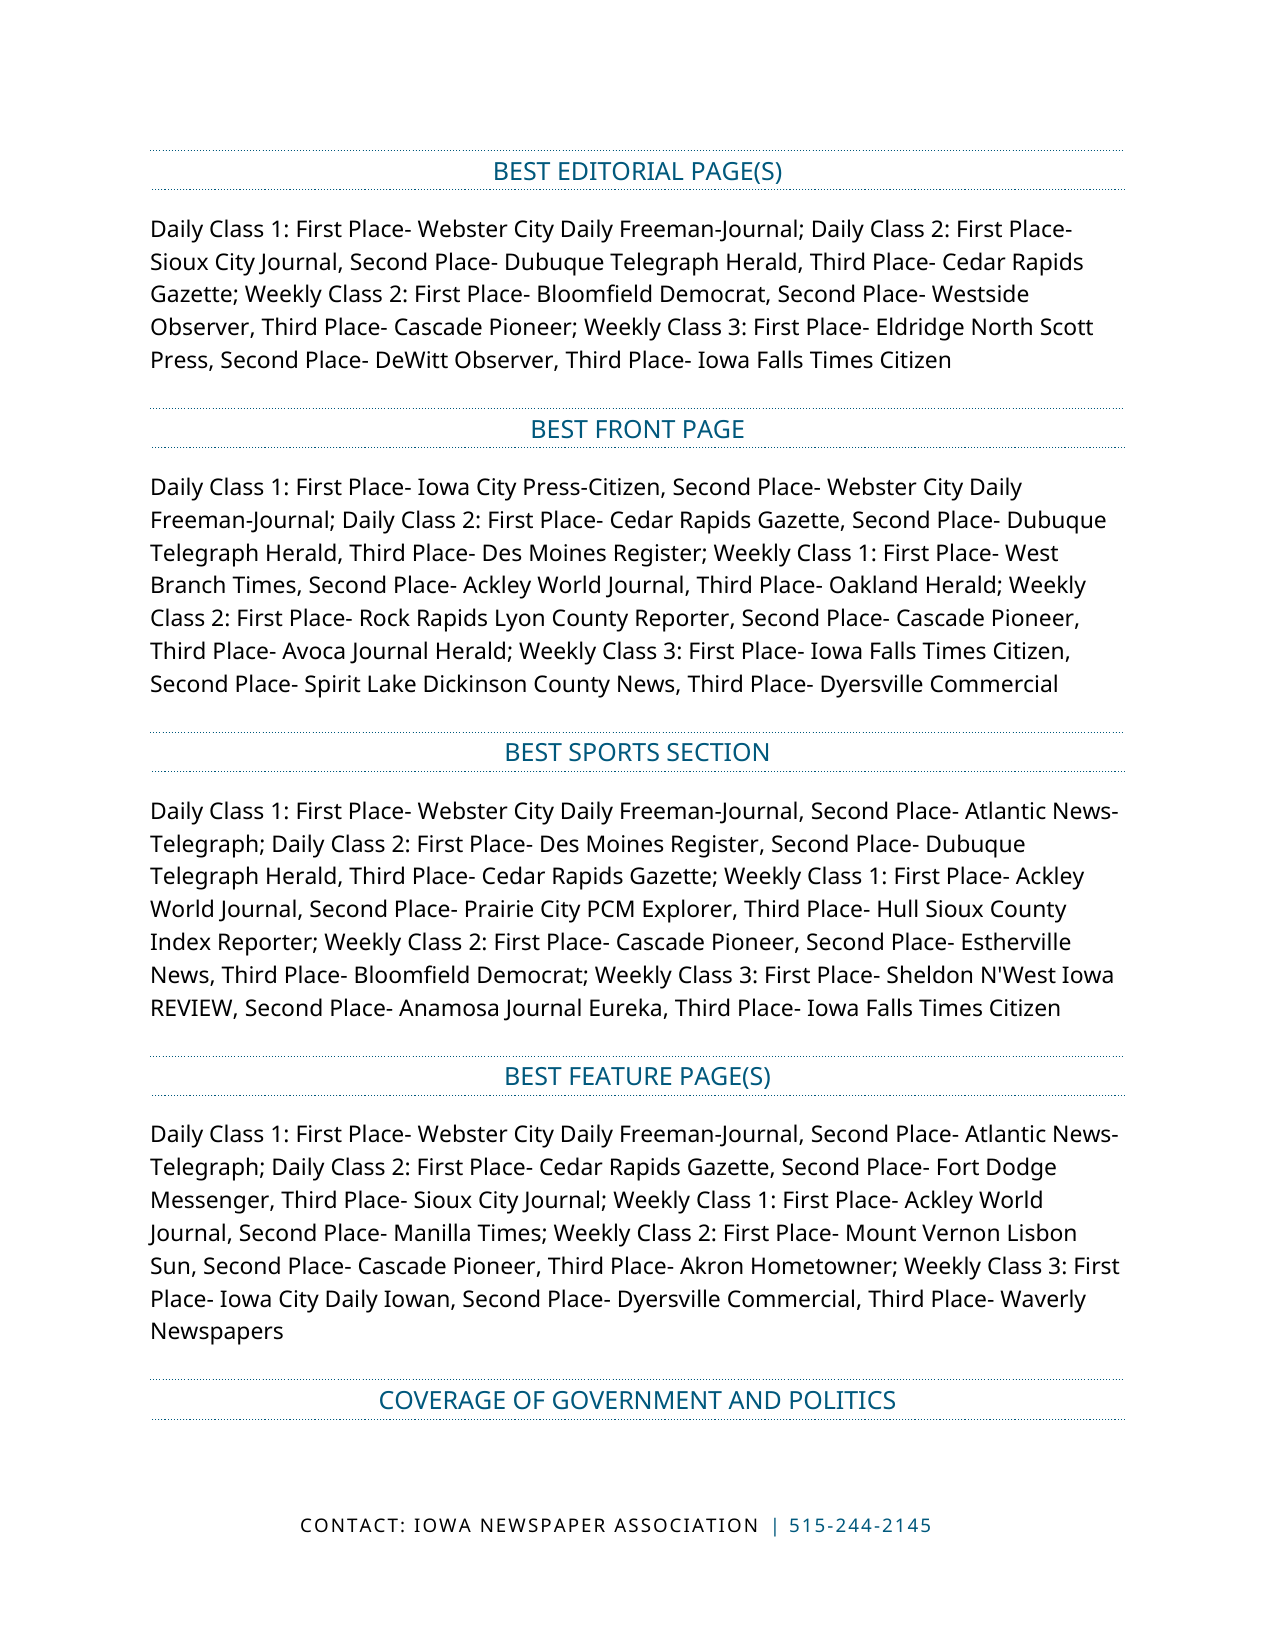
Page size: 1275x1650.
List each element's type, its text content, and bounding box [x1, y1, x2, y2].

subtitle Best Editorial Page(s) [150, 150, 1125, 190]
subtitle Best Feature Page(s) [150, 1056, 1125, 1096]
text Daily Class 1: First Place- Webster City Daily Freeman-Journal, Second Place- Atlantic News-Telegraph; Daily Class 2: First Place- Des Moines Register, Second Place- Dubuque Telegraph Herald, Third Place- Cedar Rapids Gazette; Weekly Class 1: First Place- Ackley World Journal, Second Place- Prairie City PCM Explorer, Third Place- Hull Sioux County Index Reporter; Weekly Class 2: First Place- Cascade Pioneer, Second Place- Estherville News, Third Place- Bloomfield Democrat; Weekly Class 3: First Place- Sheldon N'West Iowa REVIEW, Second Place- Anamosa Journal Eureka, Third Place- Iowa Falls Times Citizen [150, 795, 1125, 1023]
subtitle Best Front Page [150, 408, 1125, 448]
text Daily Class 1: First Place- Webster City Daily Freeman-Journal, Second Place- Atlantic News-Telegraph; Daily Class 2: First Place- Cedar Rapids Gazette, Second Place- Fort Dodge Messenger, Third Place- Sioux City Journal; Weekly Class 1: First Place- Ackley World Journal, Second Place- Manilla Times; Weekly Class 2: First Place- Mount Vernon Lisbon Sun, Second Place- Cascade Pioneer, Third Place- Akron Hometowner; Weekly Class 3: First Place- Iowa City Daily Iowan, Second Place- Dyersville Commercial, Third Place- Waverly Newspapers [150, 1118, 1125, 1347]
subtitle Best Sports Section [150, 732, 1125, 772]
text Daily Class 1: First Place- Webster City Daily Freeman-Journal; Daily Class 2: First Place- Sioux City Journal, Second Place- Dubuque Telegraph Herald, Third Place- Cedar Rapids Gazette; Weekly Class 2: First Place- Bloomfield Democrat, Second Place- Westside Observer, Third Place- Cascade Pioneer; Weekly Class 3: First Place- Eldridge North Scott Press, Second Place- DeWitt Observer, Third Place- Iowa Falls Times Citizen [150, 213, 1125, 375]
subtitle Coverage of Government and Politics [150, 1379, 1125, 1420]
text Daily Class 1: First Place- Iowa City Press-Citizen, Second Place- Webster City Daily Freeman-Journal; Daily Class 2: First Place- Cedar Rapids Gazette, Second Place- Dubuque Telegraph Herald, Third Place- Des Moines Register; Weekly Class 1: First Place- West Branch Times, Second Place- Ackley World Journal, Third Place- Oakland Herald; Weekly Class 2: First Place- Rock Rapids Lyon County Reporter, Second Place- Cascade Pioneer, Third Place- Avoca Journal Herald; Weekly Class 3: First Place- Iowa Falls Times Citizen, Second Place- Spirit Lake Dickinson County News, Third Place- Dyersville Commercial [150, 471, 1125, 699]
